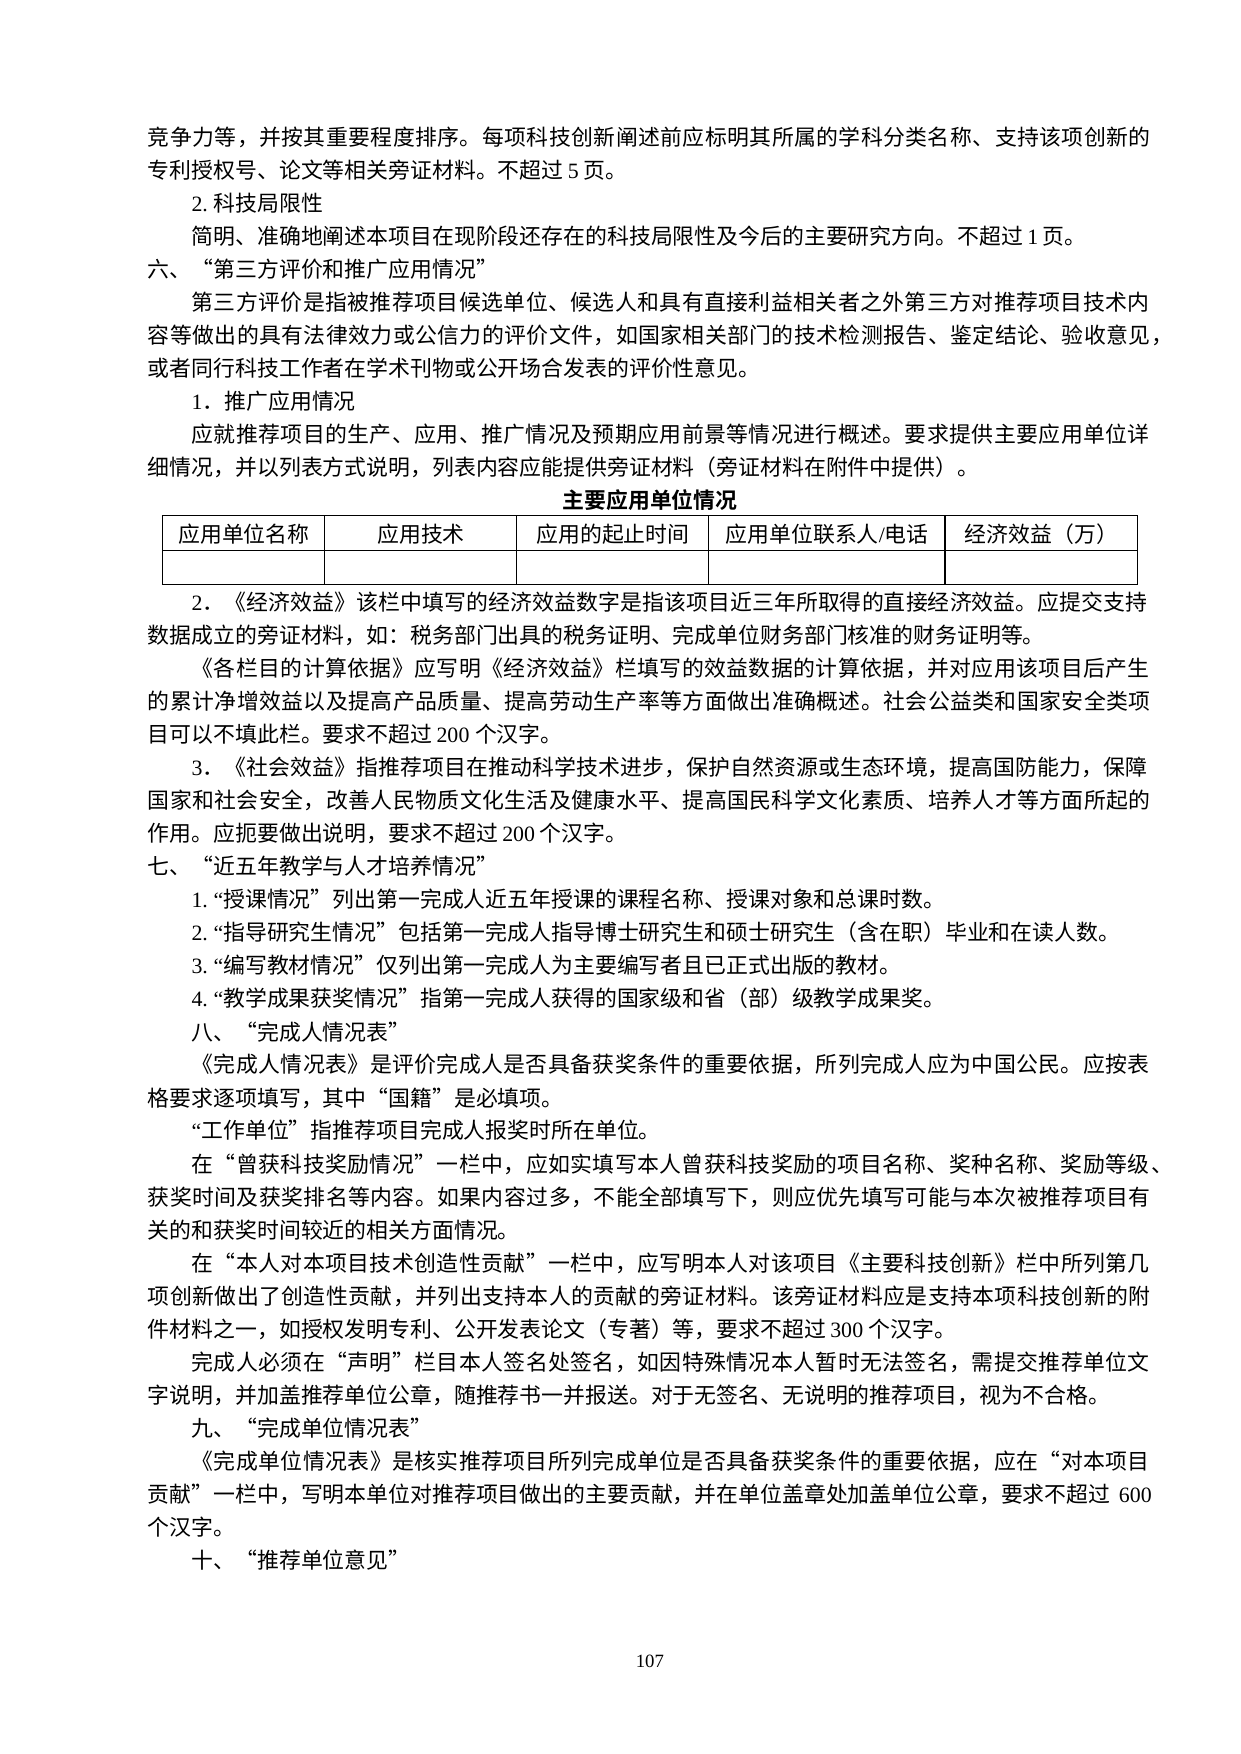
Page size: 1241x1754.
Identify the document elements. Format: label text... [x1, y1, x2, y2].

text 1．推广应用情况 [148, 383, 1152, 416]
text 《各栏目的计算依据》应写明《经济效益》栏填写的效益数据的计算依据，并对应用该项目后产生的累计净增效益以及提高产品质量、提高劳动生产率等方面做出准确概述。社会公益类和国家安全类项目可以不填此栏。要求不超过200 个汉字。 [148, 651, 1152, 750]
text 简明、准确地阐述本项目在现阶段还存在的科技局限性及今后的主要研究方向。不超过1页。 [148, 218, 1152, 251]
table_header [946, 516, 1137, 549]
text 十、“推荐单位意见” [148, 1542, 1152, 1575]
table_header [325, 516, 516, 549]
text 4. “教学成果获奖情况”指第一完成人获得的国家级和省（部）级教学成果奖。 [148, 981, 1152, 1014]
text 2．《经济效益》该栏中填写的经济效益数字是指该项目近三年所取得的直接经济效益。应提交支持数据成立的旁证材料，如：税务部门出具的税务证明、完成单位财务部门核准的财务证明等。 [148, 584, 1152, 651]
text “工作单位”指推荐项目完成人报奖时所在单位。 [148, 1113, 1152, 1146]
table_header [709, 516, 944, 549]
text 七、“近五年教学与人才培养情况” [148, 849, 1152, 882]
text 《完成单位情况表》是核实推荐项目所列完成单位是否具备获奖条件的重要依据，应在“对本项目贡献”一栏中，写明本单位对推荐项目做出的主要贡献，并在单位盖章处加盖单位公章，要求不超过600 个汉字。 [148, 1443, 1152, 1542]
text 主要应用单位情况 [148, 482, 1152, 515]
text 完成人必须在“声明”栏目本人签名处签名，如因特殊情况本人暂时无法签名，需提交推荐单位文字说明，并加盖推荐单位公章，随推荐书一并报送。对于无签名、无说明的推荐项目，视为不合格。 [148, 1344, 1152, 1410]
text 3. “编写教材情况”仅列出第一完成人为主要编写者且已正式出版的教材。 [148, 948, 1152, 981]
text 2. 科技局限性 [148, 185, 1152, 218]
text 3．《社会效益》指推荐项目在推动科学技术进步，保护自然资源或生态环境，提高国防能力，保障国家和社会安全，改善人民物质文化生活及健康水平、提高国民科学文化素质、培养人才等方面所起的作用。应扼要做出说明，要求不超过200个汉字。 [148, 750, 1152, 849]
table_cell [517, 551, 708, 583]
text 2. “指导研究生情况”包括第一完成人指导博士研究生和硕士研究生（含在职）毕业和在读人数。 [148, 915, 1152, 948]
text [148, 119, 1152, 185]
text 六、“第三方评价和推广应用情况” [148, 251, 1152, 284]
text 《完成人情况表》是评价完成人是否具备获奖条件的重要依据，所列完成人应为中国公民。应按表格要求逐项填写，其中“国籍”是必填项。 [148, 1047, 1152, 1113]
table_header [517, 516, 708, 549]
text 1. “授课情况”列出第一完成人近五年授课的课程名称、授课对象和总课时数。 [148, 882, 1152, 915]
text 九、“完成单位情况表” [148, 1410, 1152, 1443]
text 八、“完成人情况表” [148, 1014, 1152, 1047]
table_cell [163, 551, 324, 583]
text 在“本人对本项目技术创造性贡献”一栏中，应写明本人对该项目《主要科技创新》栏中所列第几项创新做出了创造性贡献，并列出支持本人的贡献的旁证材料。该旁证材料应是支持本项科技创新的附件材料之一，如授权发明专利、公开发表论文（专著）等，要求不超过300 个汉字。 [148, 1245, 1152, 1344]
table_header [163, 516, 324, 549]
text 在“曾获科技奖励情况”一栏中，应如实填写本人曾获科技奖励的项目名称、奖种名称、奖励等级、获奖时间及获奖排名等内容。如果内容过多，不能全部填写下，则应优先填写可能与本次被推荐项目有关的和获奖时间较近的相关方面情况。 [148, 1146, 1152, 1245]
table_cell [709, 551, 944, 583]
text 第三方评价是指被推荐项目候选单位、候选人和具有直接利益相关者之外第三方对推荐项目技术内容等做出的具有法律效力或公信力的评价文件，如国家相关部门的技术检测报告、鉴定结论、验收意见，或者同行科技工作者在学术刊物或公开场合发表的评价性意见。 [148, 284, 1152, 383]
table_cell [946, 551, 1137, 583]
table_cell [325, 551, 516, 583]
text 应就推荐项目的生产、应用、推广情况及预期应用前景等情况进行概述。要求提供主要应用单位详细情况，并以列表方式说明，列表内容应能提供旁证材料（旁证材料在附件中提供）。 [148, 416, 1152, 482]
